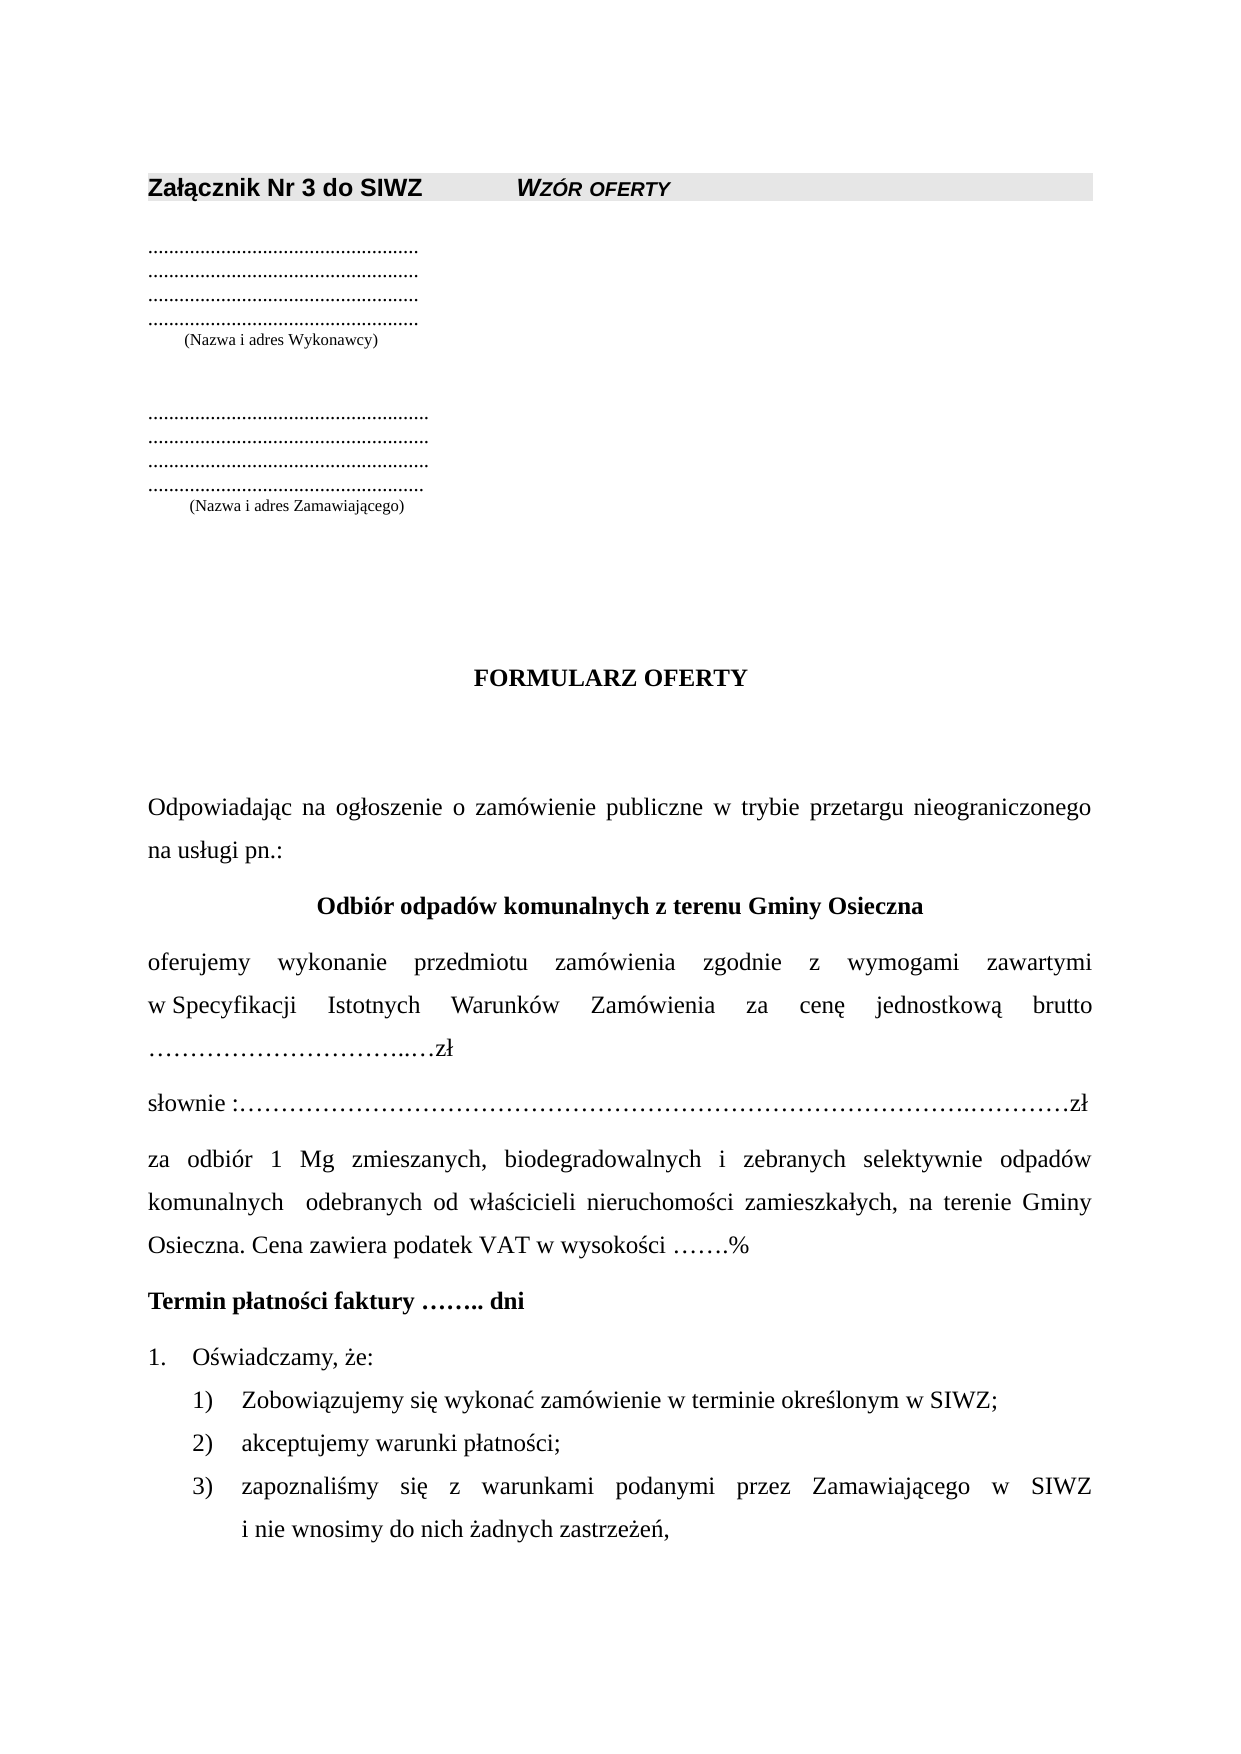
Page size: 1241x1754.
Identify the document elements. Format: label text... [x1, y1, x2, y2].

list Oświadczamy, że: [148, 1342, 1093, 1370]
subtitle Załącznik Nr 3 do SIWZ Wzór oferty [148, 173, 1093, 201]
text ...................................................... [129, 424, 1093, 448]
text (Nazwa i adres Wykonawcy) [148, 330, 1093, 349]
list za odbiór 1 Mg zmieszanych, biodegradowalnych i zebranych selektywnie odpadów komunalnych odebranych od właścicieli nieruchomości zamieszkałych, na terenie Gminy Osieczna. Cena zawiera podatek VAT w wysokości …….% [148, 1144, 1093, 1259]
list zapoznaliśmy się z warunkami podanymi przez Zamawiającego w SIWZ i nie wnosimy do nich żadnych zastrzeżeń, [192, 1471, 1093, 1543]
text .................................................... [148, 234, 1093, 258]
text .................................................... [148, 282, 1093, 306]
list oferujemy wykonanie przedmiotu zamówienia zgodnie z wymogami zawartymi w Specyfikacji Istotnych Warunków Zamówienia za cenę jednostkową brutto …………………………..…zł [148, 947, 1093, 1062]
list akceptujemy warunki płatności; [192, 1428, 1093, 1457]
list Termin płatności faktury …….. dni [148, 1286, 1093, 1315]
list Zobowiązujemy się wykonać zamówienie w terminie określonym w SIWZ; [192, 1385, 1093, 1413]
text ...................................................... [129, 400, 1093, 424]
list Odbiór odpadów komunalnych z terenu Gminy Osieczna [148, 891, 1093, 920]
text .................................................... [148, 306, 1093, 330]
list słownie :…………………………………………………………………………….…………zł [148, 1088, 1093, 1117]
text ...................................................... [148, 448, 1093, 472]
text ..................................................... [148, 472, 1093, 496]
list Odpowiadając na ogłoszenie o zamówienie publiczne w trybie przetargu nieograniczonego na usługi pn.: [148, 792, 1093, 864]
text (Nazwa i adres Zamawiającego) [148, 496, 1093, 515]
text FORMULARZ OFERTY [129, 663, 1093, 692]
text .................................................... [148, 258, 1093, 282]
